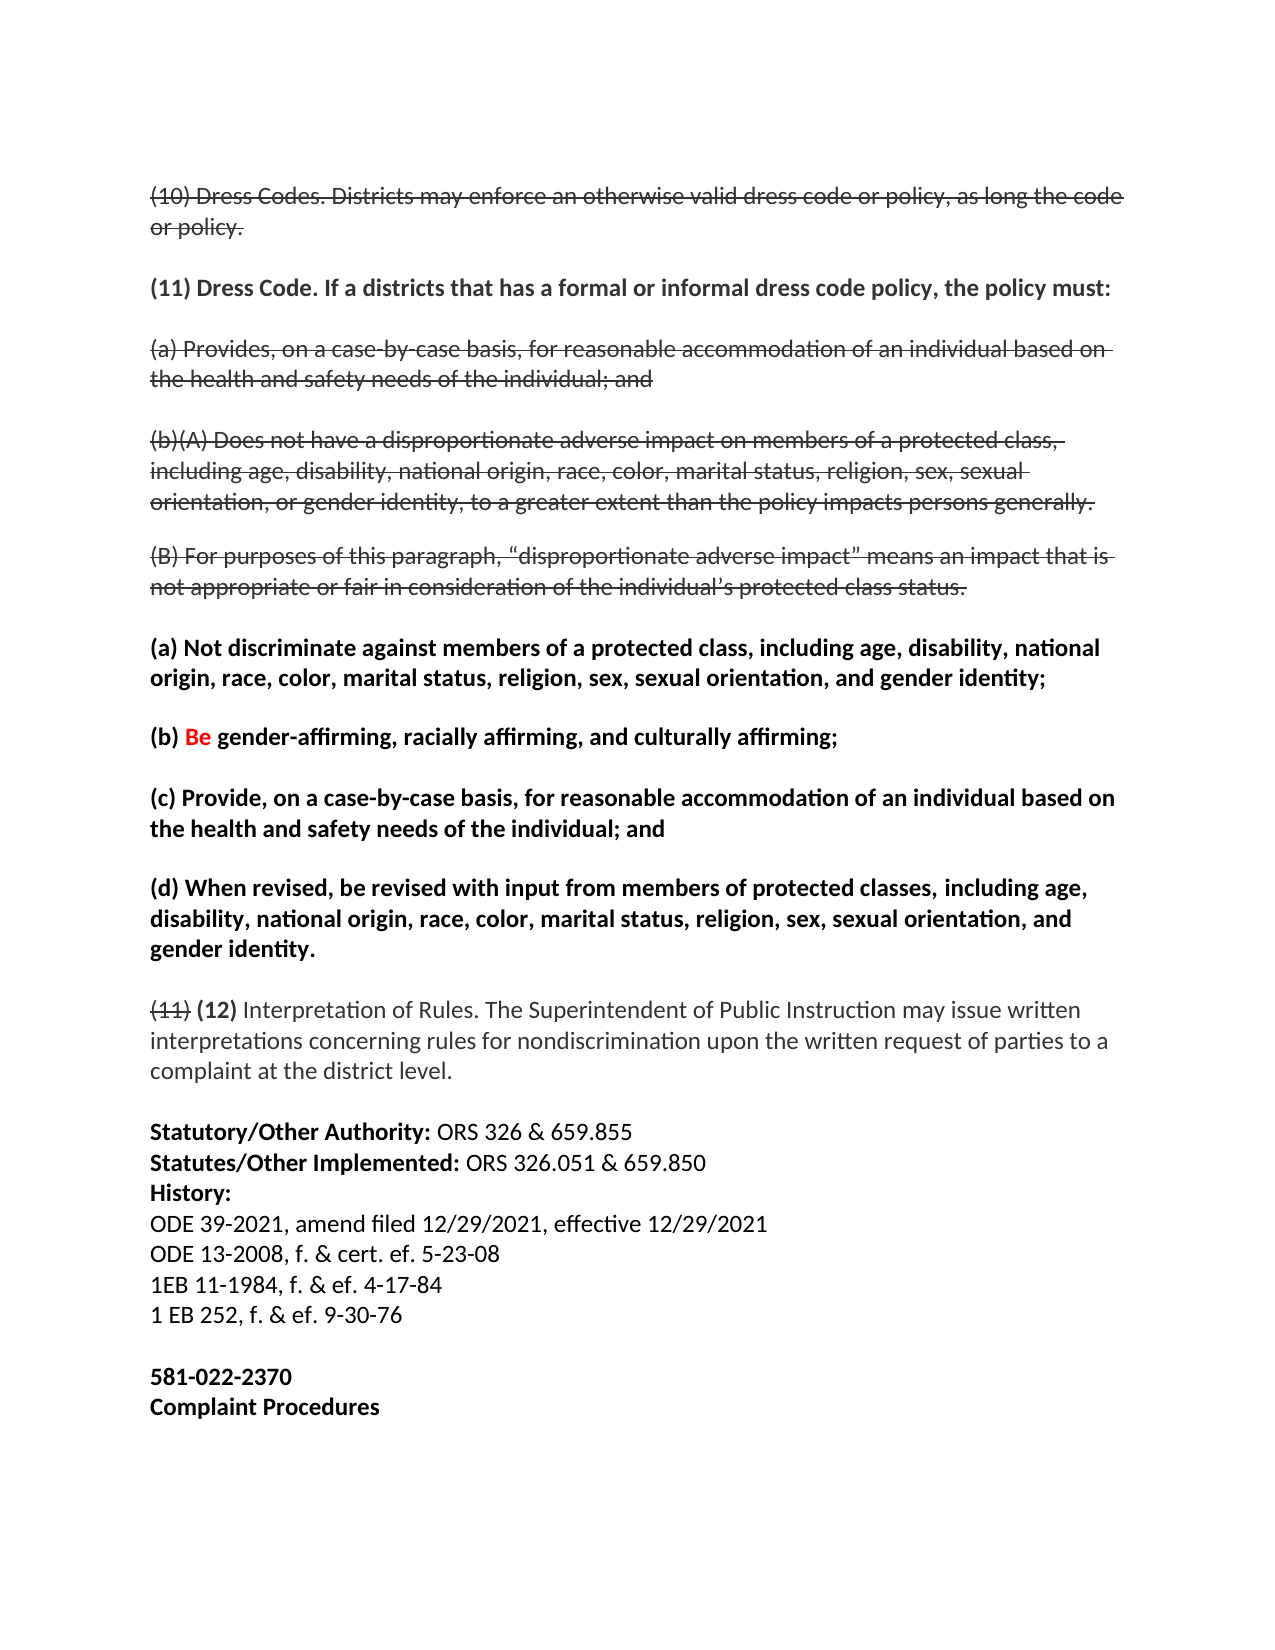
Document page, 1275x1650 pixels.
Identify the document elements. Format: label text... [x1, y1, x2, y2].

text Complaint Procedures [150, 1391, 1125, 1422]
text Statutory/Other Authority: ORS 326 & 659.855 [150, 1117, 1125, 1147]
text (11) Dress Code. If a districts that has a formal or informal dress code policy, the policy must: [150, 272, 1125, 303]
text (11) (12) Interpretation of Rules. The Superintendent of Public Instruction may issue written interpretations concerning rules for nondiscrimination upon the written request of parties to a complaint at the district level. [150, 994, 1125, 1086]
text 581-022-2370 [150, 1361, 1125, 1391]
text (b) Be gender-affirming, racially affirming, and culturally affirming; [150, 722, 1125, 752]
text History: [150, 1178, 1125, 1208]
text (a) Provides, on a case-by-case basis, for reasonable accommodation of an individual based on the health and safety needs of the individual; and [150, 333, 1125, 394]
text (B) For purposes of this paragraph, “disproportionate adverse impact” means an impact that is not appropriate or fair in consideration of the individual’s protected class status. [150, 540, 1125, 601]
text ODE 39-2021, amend filed 12/29/2021, effective 12/29/2021 [150, 1208, 1125, 1239]
text (b)(A) Does not have a disproportionate adverse impact on members of a protected class, including age, disability, national origin, race, color, marital status, religion, sex, sexual orientation, or gender identity, to a greater extent than the policy impacts persons generally. [150, 425, 1125, 516]
text (d) When revised, be revised with input from members of protected classes, including age, disability, national origin, race, color, marital status, religion, sex, sexual orientation, and gender identity. [150, 872, 1125, 964]
text ODE 13-2008, f. & cert. ef. 5-23-08 [150, 1239, 1125, 1269]
text 1EB 11-1984, f. & ef. 4-17-84 [150, 1269, 1125, 1300]
text Statutes/Other Implemented: ORS 326.051 & 659.850 [150, 1147, 1125, 1178]
text (a) Not discriminate against members of a protected class, including age, disability, national origin, race, color, marital status, religion, sex, sexual orientation, and gender identity; [150, 632, 1125, 693]
text (10) Dress Codes. Districts may enforce an otherwise valid dress code or policy, as long the code or policy. [150, 181, 1125, 242]
text 1 EB 252, f. & ef. 9-30-76 [150, 1300, 1125, 1330]
text (c) Provide, on a case-by-case basis, for reasonable accommodation of an individual based on the health and safety needs of the individual; and [150, 783, 1125, 844]
